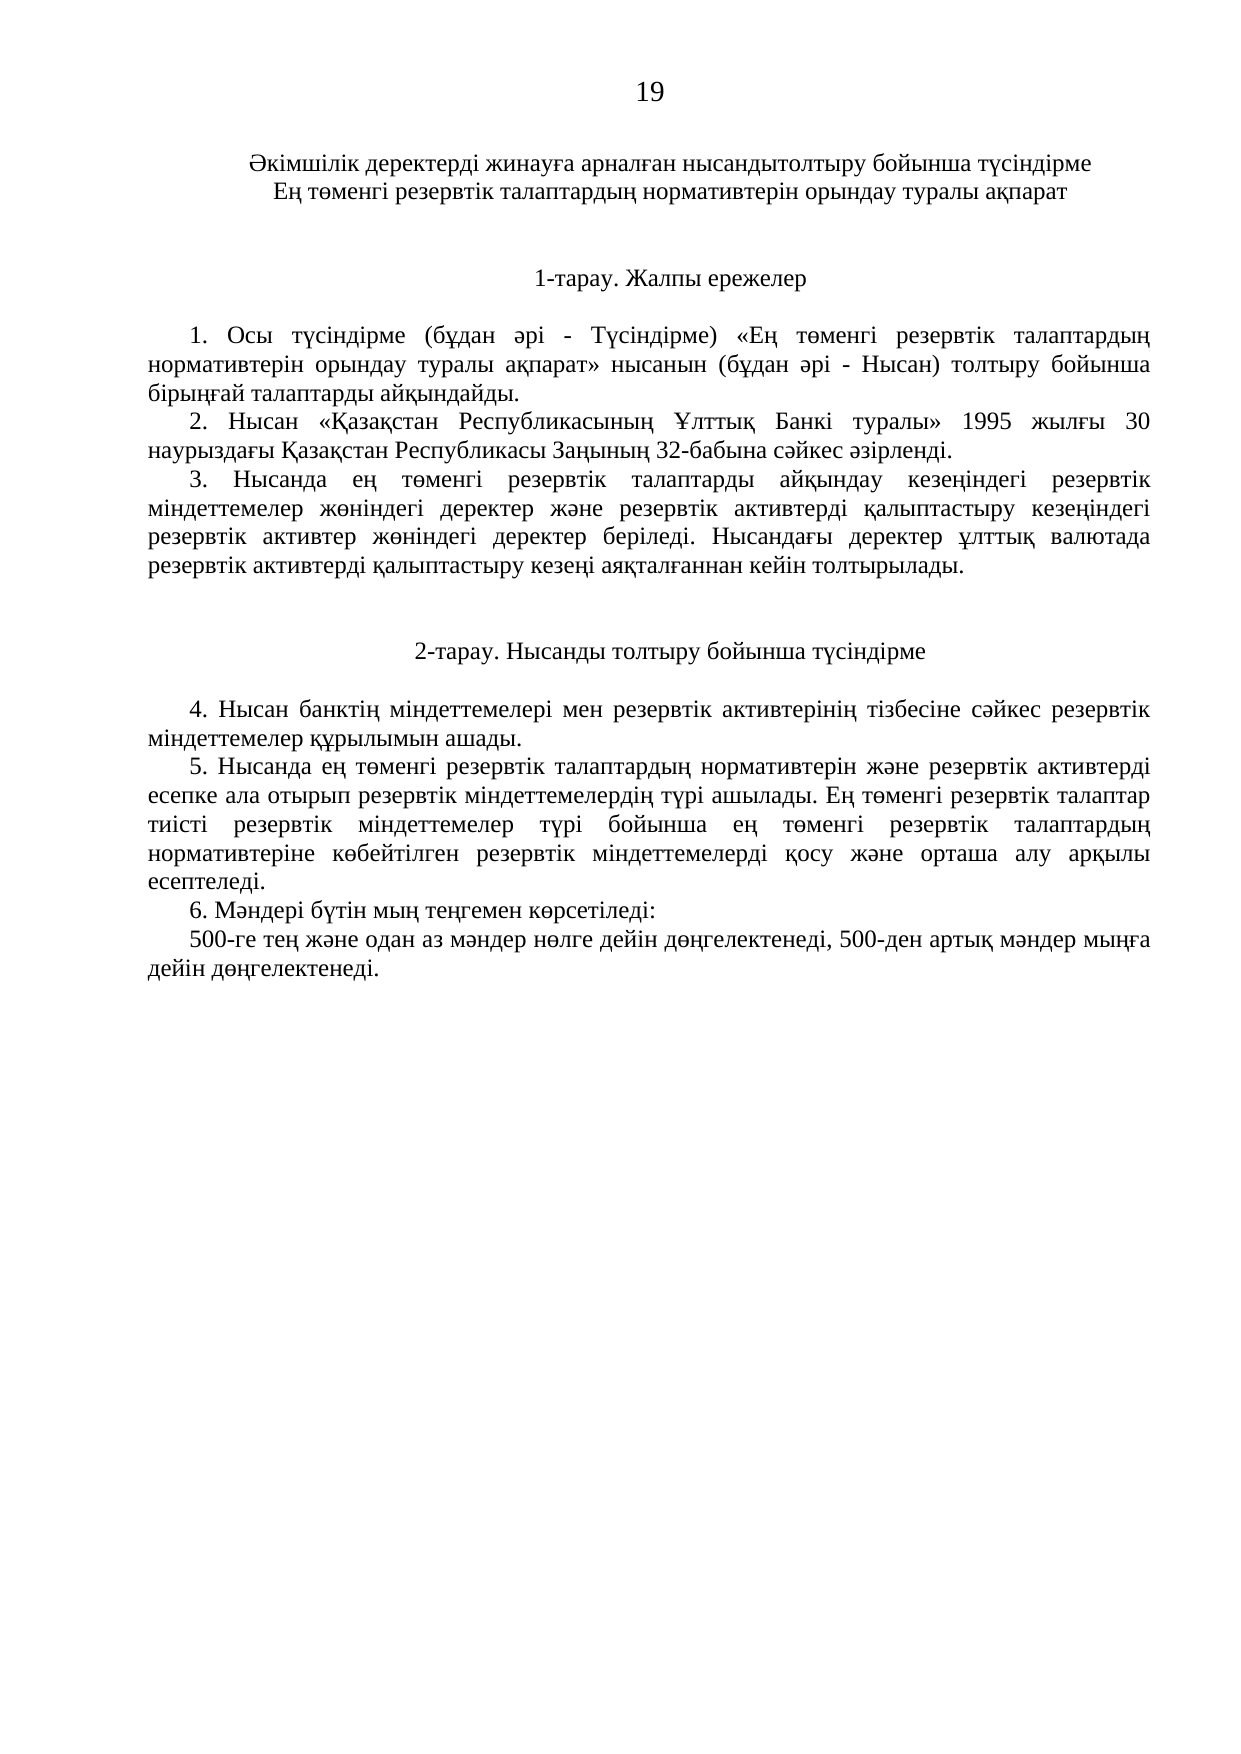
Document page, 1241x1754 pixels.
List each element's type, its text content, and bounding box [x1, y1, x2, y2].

text Ең төменгі резервтік талаптардың нормативтерін орындау туралы ақпарат [148, 176, 1152, 205]
text 5. Нысанда ең төменгі резервтік талаптардың нормативтерін және резервтік активтерді есепке ала отырып резервтік міндеттемелердің түрі ашылады. Ең төменгі резервтік талаптар тиісті резервтік міндеттемелер түрі бойынша ең төменгі резервтік талаптардың нормативтеріне көбейтілген резервтік міндеттемелерді қосу және орташа алу арқылы есептеледі. [148, 751, 1152, 895]
text 1-тарау. Жалпы ережелер [148, 263, 1152, 291]
text 2-тарау. Нысанды толтыру бойынша түсіндірме [148, 636, 1152, 665]
text 2. Нысан «Қазақстан Республикасының Ұлттық Банкі туралы» 1995 жылғы 30 наурыздағы Қазақстан Республикасы Заңының 32-бабына сәйкес әзірленді. [148, 406, 1152, 464]
text 4. Нысан банктің міндеттемелері мен резервтік активтерінің тізбесіне сәйкес резервтік міндеттемелер құрылымын ашады. [148, 694, 1152, 751]
text 3. Нысанда ең төменгі резервтік талаптарды айқындау кезеңіндегі резервтік міндеттемелер жөніндегі деректер және резервтік активтерді қалыптастыру кезеңіндегі резервтік активтер жөніндегі деректер беріледі. Нысандағы деректер ұлттық валютада резервтік активтерді қалыптастыру кезеңі аяқталғаннан кейін толтырылады. [148, 464, 1152, 579]
text 1. Осы түсіндірме (бұдан әрі - Түсіндірме) «Ең төменгі резервтік талаптардың нормативтерін орындау туралы ақпарат» нысанын (бұдан әрі - Нысан) толтыру бойынша бірыңғай талаптарды айқындайды. [148, 320, 1152, 406]
text Әкімшілік деректерді жинауға арналған нысандытолтыру бойынша түсіндірме [148, 148, 1152, 176]
text 6. Мәндері бүтін мың теңгемен көрсетіледі: [148, 895, 1152, 924]
text 500-ге тең және одан аз мәндер нөлге дейін дөңгелектенеді, 500-ден артық мәндер мыңға дейін дөңгелектенеді. [148, 924, 1152, 981]
